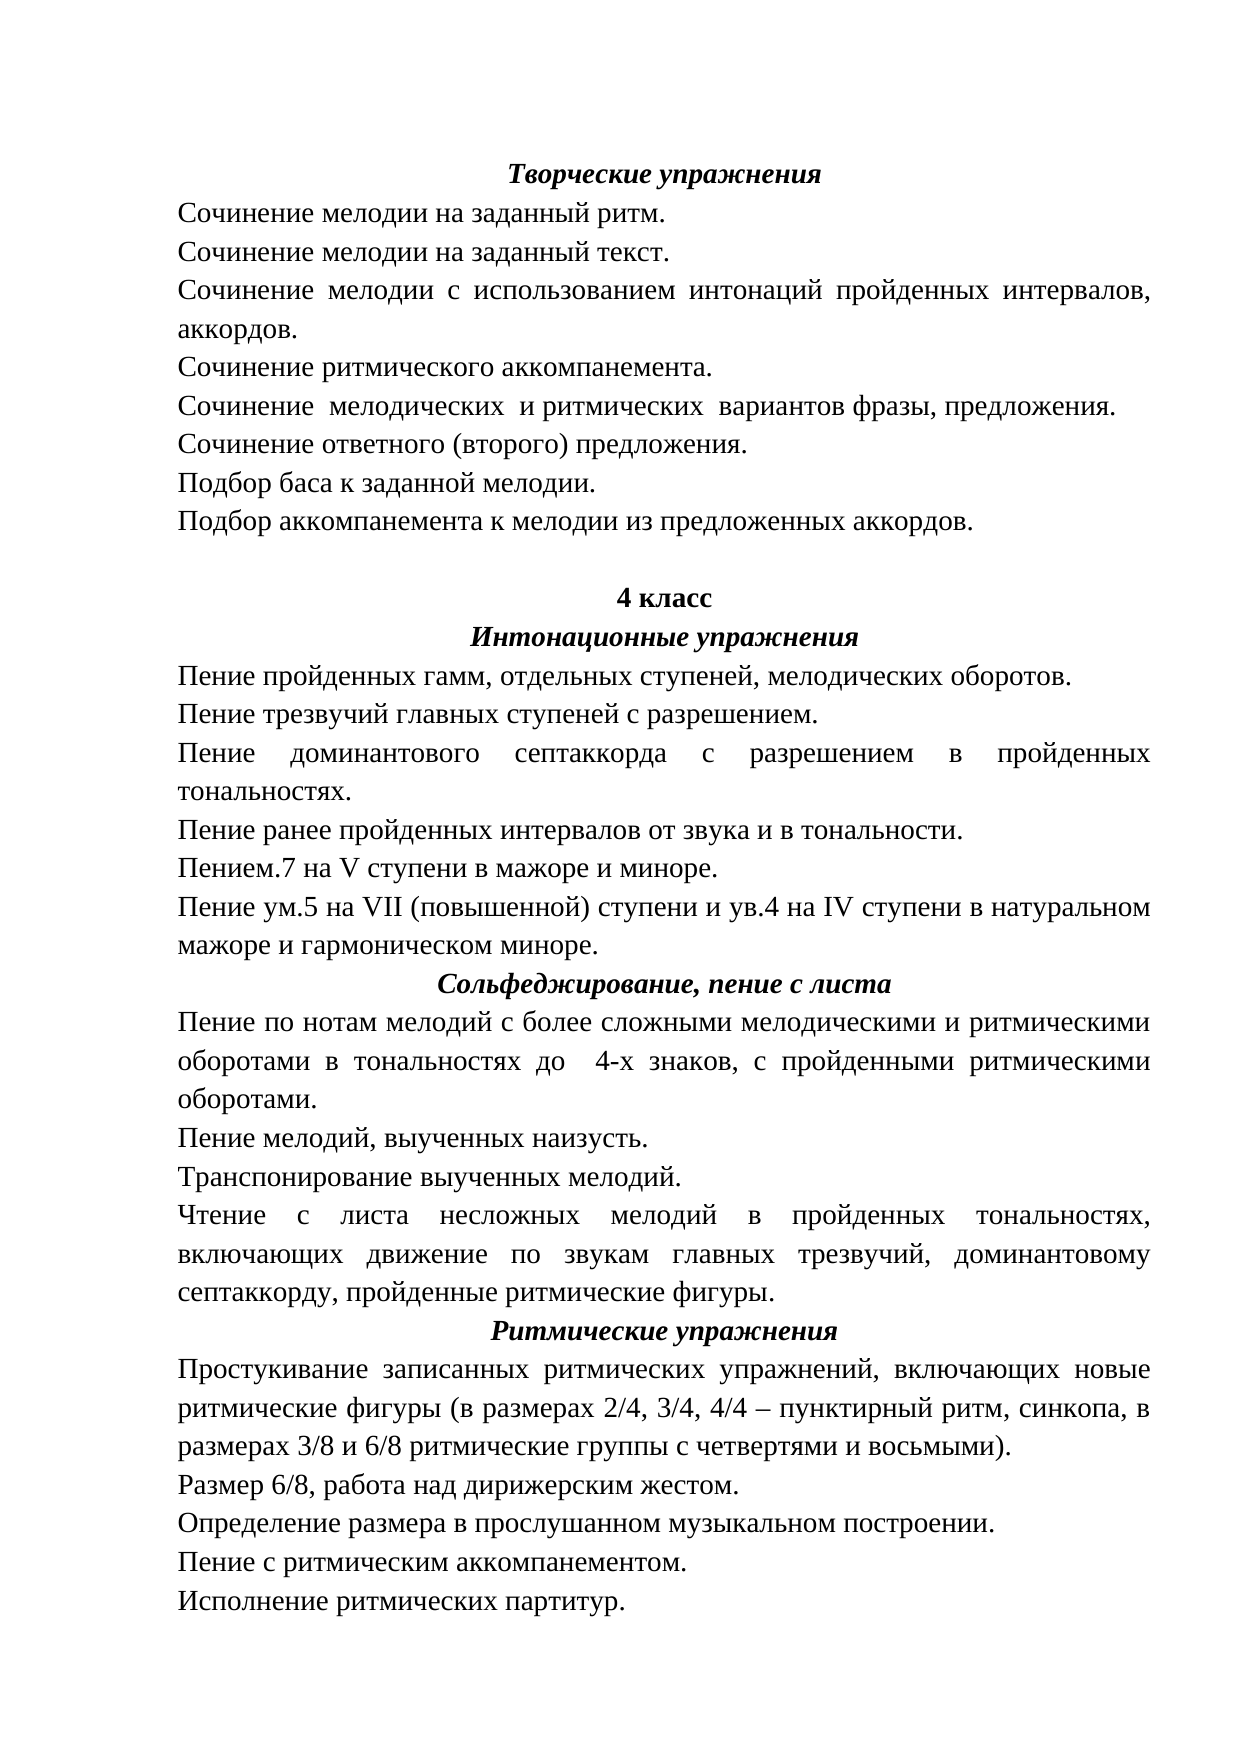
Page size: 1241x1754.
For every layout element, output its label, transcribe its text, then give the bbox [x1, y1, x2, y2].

text Сочинение мелодии с использованием интонаций пройденных интервалов, аккордов. [177, 272, 1152, 344]
text Сочинение мелодии на заданный ритм. [177, 195, 1152, 229]
text Пение по нотам мелодий с более сложными мелодическими и ритмическими оборотами в тональностях до 4-х знаков, с пройденными ритмическими оборотами. [177, 1004, 1152, 1115]
text Пение ранее пройденных интервалов от звука и в тональности. [177, 812, 1152, 845]
text Сочинение ответного (второго) предложения. [177, 426, 1152, 460]
text Исполнение ритмических партитур. [177, 1583, 1152, 1616]
text Сочинение мелодии на заданный текст. [177, 234, 1152, 267]
text Сочинение ритмического аккомпанемента. [177, 349, 1152, 383]
text Пение ум.5 на VII (повышенной) ступени и ув.4 на IV ступени в натуральном мажоре и гармоническом миноре. [177, 889, 1152, 961]
text Сочинение мелодических и ритмических вариантов фразы, предложения. [177, 388, 1152, 421]
text Ритмические упражнения [177, 1313, 1152, 1346]
text Транспонирование выученных мелодий. [177, 1159, 1152, 1192]
text Пение трезвучий главных ступеней с разрешением. [177, 696, 1152, 730]
text 4 класс [177, 581, 1152, 614]
text Подбор аккомпанемента к мелодии из предложенных аккордов. [177, 503, 1152, 537]
text Определение размера в прослушанном музыкальном построении. [177, 1506, 1152, 1539]
text Сольфеджирование, пение с листа [177, 966, 1152, 999]
text Простукивание записанных ритмических упражнений, включающих новые ритмические фигуры (в размерах 2/4, 3/4, 4/4 – пунктирный ритм, синкопа, в размерах 3/8 и 6/8 ритмические группы с четвертями и восьмыми). [177, 1351, 1152, 1462]
text Пение пройденных гамм, отдельных ступеней, мелодических оборотов. [177, 658, 1152, 691]
text Пением.7 на V ступени в мажоре и миноре. [177, 850, 1152, 884]
text Пение мелодий, выученных наизусть. [177, 1120, 1152, 1154]
text Пение с ритмическим аккомпанементом. [177, 1544, 1152, 1578]
text Интонационные упражнения [177, 619, 1152, 653]
text Размер 6/8, работа над дирижерским жестом. [177, 1467, 1152, 1501]
text Чтение с листа несложных мелодий в пройденных тональностях, включающих движение по звукам главных трезвучий, доминантовому септаккорду, пройденные ритмические фигуры. [177, 1197, 1152, 1308]
text Пение доминантового септаккорда с разрешением в пройденных тональностях. [177, 735, 1152, 807]
text Подбор баса к заданной мелодии. [177, 465, 1152, 498]
text Творческие упражнения [177, 157, 1152, 190]
